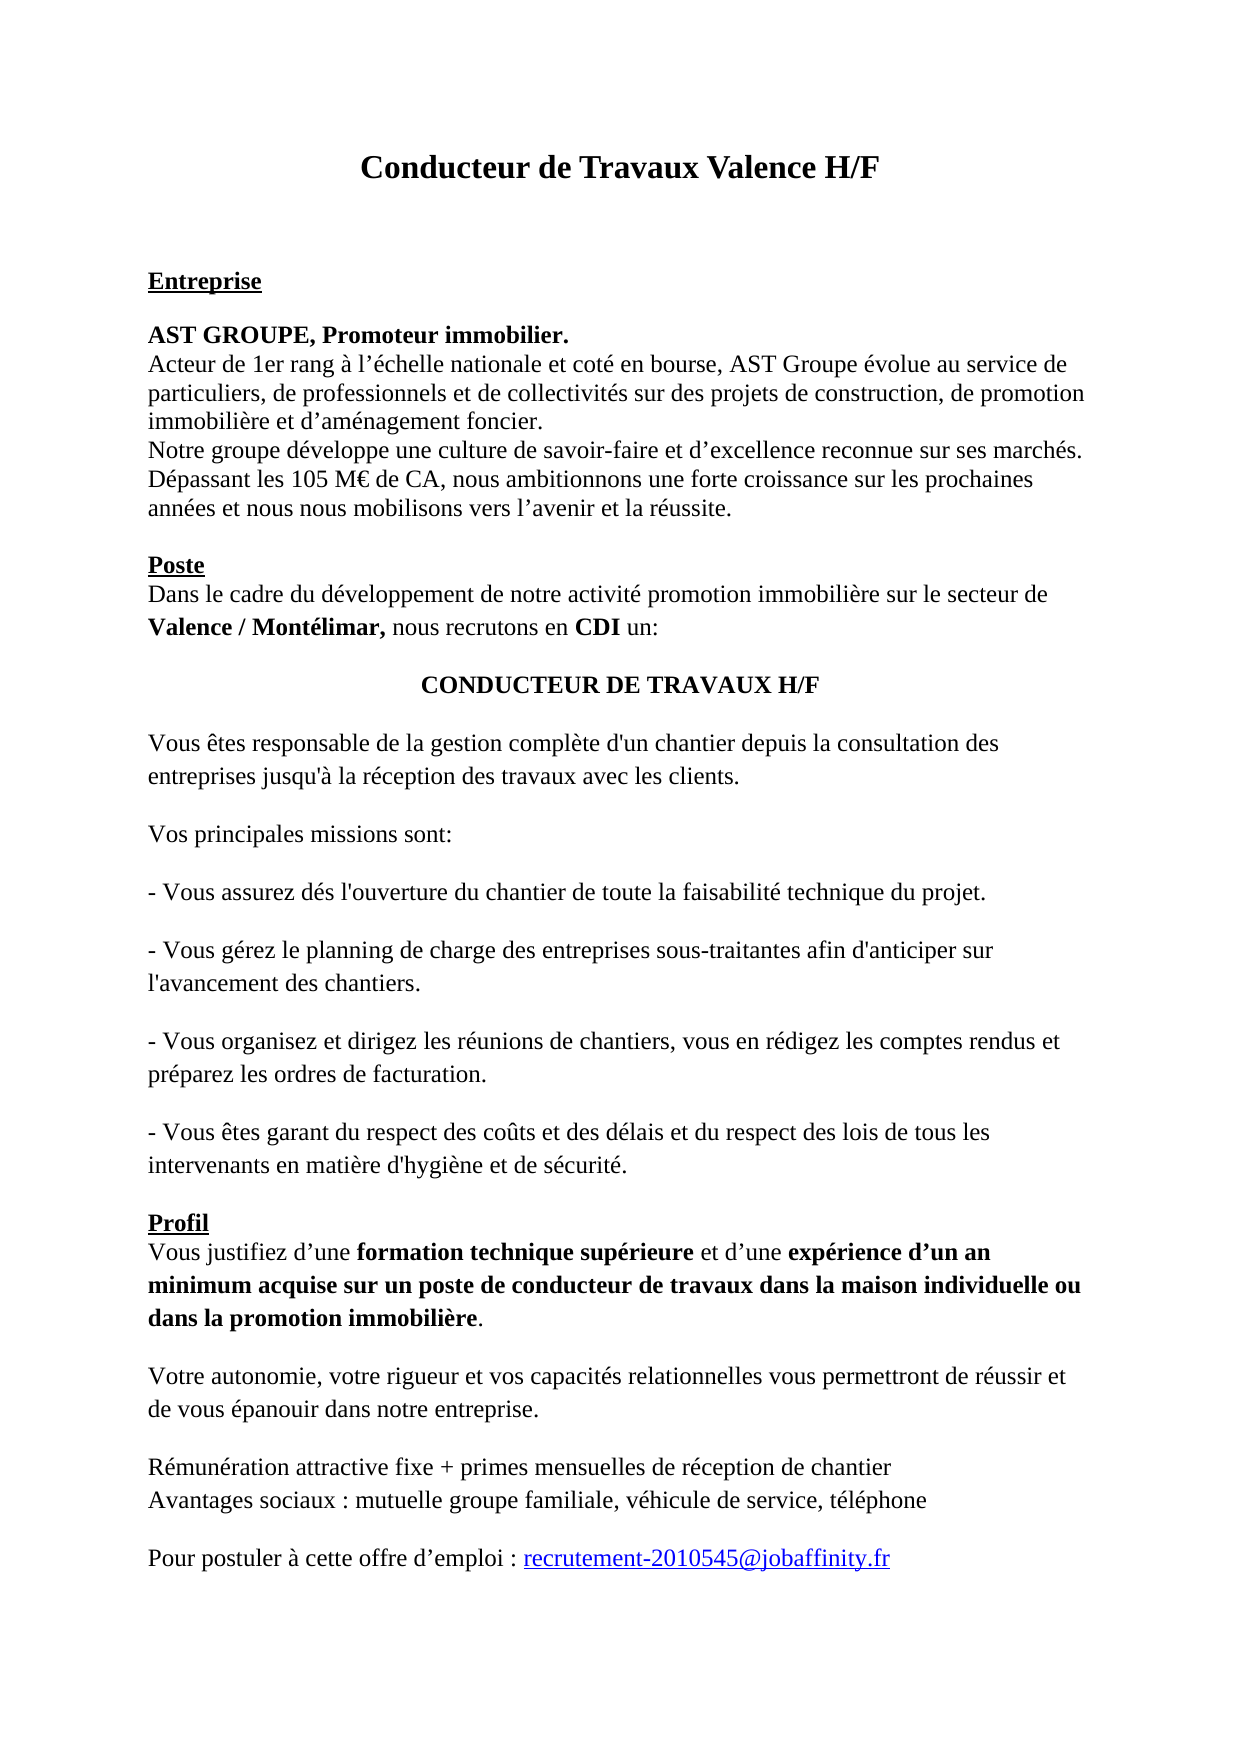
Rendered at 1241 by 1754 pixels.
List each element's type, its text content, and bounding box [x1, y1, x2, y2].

text AST GROUPE, Promoteur immobilier. [148, 320, 1093, 349]
text Vous êtes responsable de la gestion complète d'un chantier depuis la consultation des entreprises jusqu'à la réception des travaux avec les clients. [148, 728, 1093, 790]
text - Vous assurez dés l'ouverture du chantier de toute la faisabilité technique du projet. [148, 877, 1093, 906]
text Votre autonomie, votre rigueur et vos capacités relationnelles vous permettront de réussir et de vous épanouir dans notre entreprise. [148, 1361, 1093, 1423]
text Rémunération attractive fixe + primes mensuelles de réception de chantier Avantages sociaux : mutuelle groupe familiale, véhicule de service, téléphone [148, 1452, 1093, 1514]
text Entreprise [148, 266, 1093, 295]
text - Vous êtes garant du respect des coûts et des délais et du respect des lois de tous les intervenants en matière d'hygiène et de sécurité. [148, 1117, 1093, 1179]
text - Vous organisez et dirigez les réunions de chantiers, vous en rédigez les comptes rendus et préparez les ordres de facturation. [148, 1026, 1093, 1088]
text Vos principales missions sont: [148, 819, 1093, 848]
subtitle Profil [148, 1208, 1093, 1237]
subtitle Poste [148, 550, 1093, 579]
text Notre groupe développe une culture de savoir-faire et d’excellence reconnue sur ses marchés. Dépassant les 105 M€ de CA, nous ambitionnons une forte croissance sur les prochaines années et nous nous mobilisons vers l’avenir et la réussite. [148, 435, 1093, 521]
text CONDUCTEUR DE TRAVAUX H/F [148, 670, 1093, 699]
text Acteur de 1er rang à l’échelle nationale et coté en bourse, AST Groupe évolue au service de particuliers, de professionnels et de collectivités sur des projets de construction, de promotion immobilière et d’aménagement foncier. [148, 349, 1093, 435]
text - Vous gérez le planning de charge des entreprises sous-traitantes afin d'anticiper sur l'avancement des chantiers. [148, 935, 1093, 997]
text Conducteur de Travaux Valence H/F [148, 148, 1093, 186]
text Vous justifiez d’une formation technique supérieure et d’une expérience d’un an minimum acquise sur un poste de conducteur de travaux dans la maison individuelle ou dans la promotion immobilière. [148, 1237, 1093, 1332]
text Pour postuler à cette offre d’emploi : recrutement-2010545@jobaffinity.fr [148, 1543, 1093, 1572]
text Dans le cadre du développement de notre activité promotion immobilière sur le secteur de Valence / Montélimar, nous recrutons en CDI un: [148, 579, 1093, 641]
